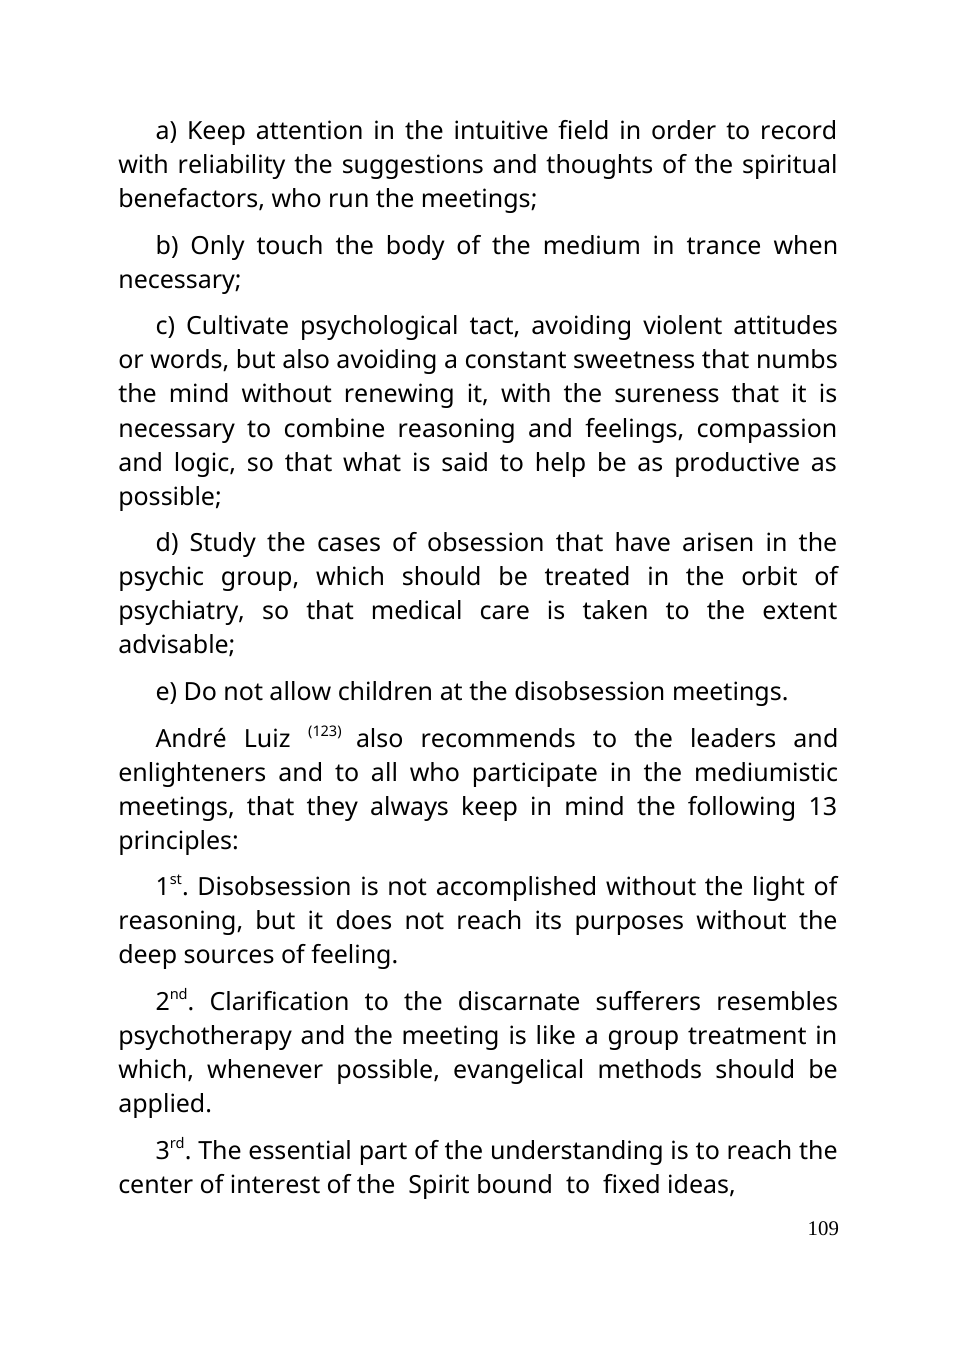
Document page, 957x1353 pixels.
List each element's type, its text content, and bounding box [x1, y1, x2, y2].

text b) Only touch the body of the medium in trance when necessary; [118, 227, 838, 296]
text 3rd. The essential part of the understanding is to reach the center of interest of the Spirit bound to fixed ideas, [118, 1132, 838, 1201]
text a) Keep attention in the intuitive field in order to record with reliability the suggestions and thoughts of the spiritual benefactors, who run the meetings; [118, 113, 838, 215]
text c) Cultivate psychological tact, avoiding violent attitudes or words, but also avoiding a constant sweetness that numbs the mind without renewing it, with the sureness that it is necessary to combine reasoning and feelings, compassion and logic, so that what is said to help be as productive as possible; [118, 308, 838, 512]
text 2nd. Clarification to the discarnate sufferers resembles psychotherapy and the meeting is like a group treatment in which, whenever possible, evangelical methods should be applied. [118, 984, 838, 1120]
text André Luiz (123) also recommends to the leaders and enlighteners and to all who participate in the mediumistic meetings, that they always keep in mind the following 13 principles: [118, 720, 838, 856]
text d) Study the cases of obsession that have arisen in the psychic group, which should be treated in the orbit of psychiatry, so that medical care is taken to the extent advisable; [118, 525, 838, 661]
text e) Do not allow children at the disobsession meetings. [118, 674, 838, 708]
text 1st. Disobsession is not accomplished without the light of reasoning, but it does not reach its purposes without the deep sources of feeling. [118, 869, 838, 971]
